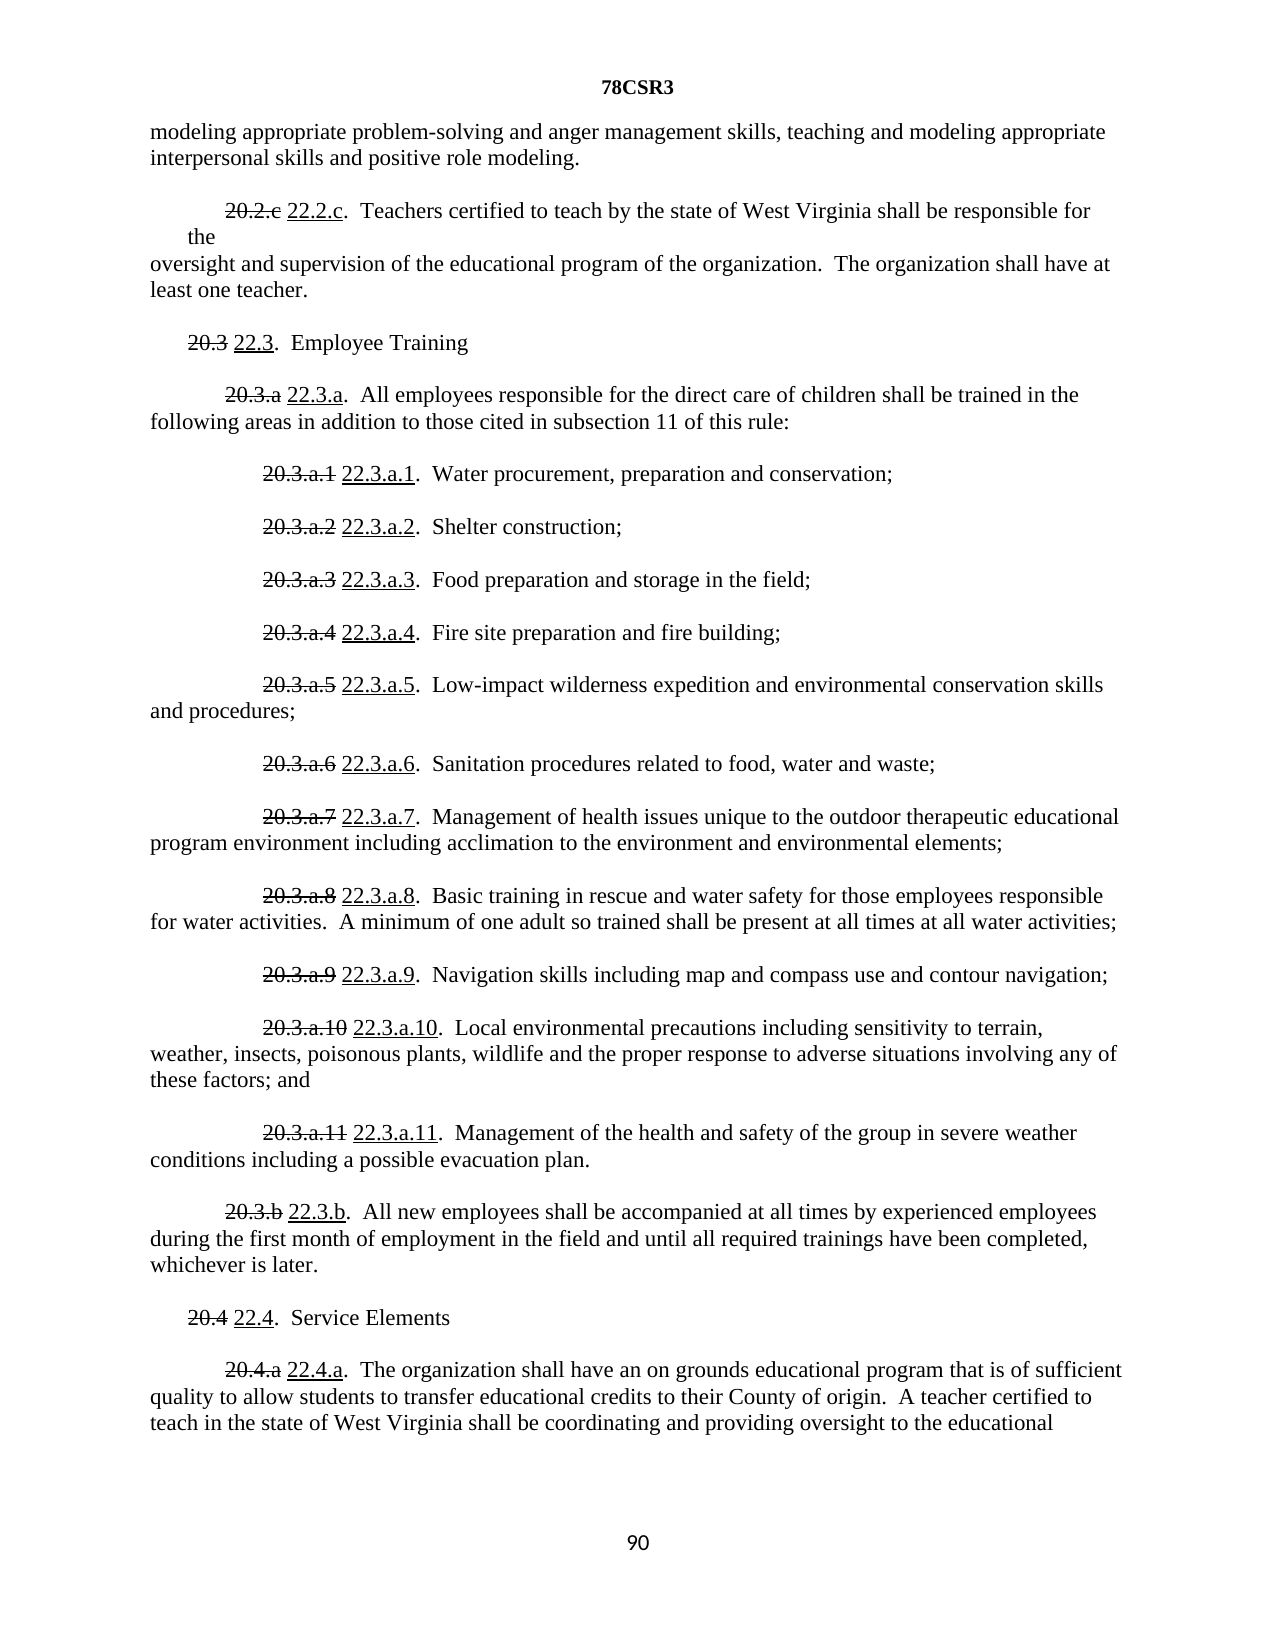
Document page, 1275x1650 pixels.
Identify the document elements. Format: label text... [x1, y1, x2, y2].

text for water activities. A minimum of one adult so trained shall be present at all times at all water activities; [150, 908, 1125, 935]
text 20.3.a.3 22.3.a.3. Food preparation and storage in the field; [225, 566, 1125, 592]
text program environment including acclimation to the environment and environmental elements; [150, 829, 1125, 856]
text 20.3.a.2 22.3.a.2. Shelter construction; [225, 513, 1125, 539]
text 20.3.a.4 22.3.a.4. Fire site preparation and fire building; [225, 618, 1125, 645]
text 20.3 22.3. Employee Training [150, 329, 1125, 355]
text 20.3.b 22.3.b. All new employees shall be accompanied at all times by experienced employees [225, 1198, 1125, 1225]
text 20.3.a.9 22.3.a.9. Navigation skills including map and compass use and contour navigation; [225, 961, 1125, 987]
text following areas in addition to those cited in subsection 11 of this rule: [150, 408, 1125, 434]
text 20.3.a.5 22.3.a.5. Low-impact wilderness expedition and environmental conservation skills [225, 671, 1125, 698]
text 20.3.a.1 22.3.a.1. Water procurement, preparation and conservation; [225, 460, 1125, 487]
text 20.3.a 22.3.a. All employees responsible for the direct care of children shall be trained in the [187, 381, 1125, 408]
text 20.3.a.7 22.3.a.7. Management of health issues unique to the outdoor therapeutic educational [225, 803, 1125, 829]
text weather, insects, poisonous plants, wildlife and the proper response to adverse situations involving any of these factors; and [150, 1040, 1125, 1093]
text oversight and supervision of the educational program of the organization. The organization shall have at least one teacher. [150, 249, 1125, 302]
text 20.3.a.10 22.3.a.10. Local environmental precautions including sensitivity to terrain, [225, 1014, 1125, 1040]
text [150, 1383, 1125, 1436]
text 20.2.c 22.2.c. Teachers certified to teach by the state of West Virginia shall be responsible for the [187, 197, 1125, 249]
text 20.4 22.4. Service Elements [150, 1304, 1125, 1330]
text 20.3.a.11 22.3.a.11. Management of the health and safety of the group in severe weather [225, 1119, 1125, 1146]
text and procedures; [150, 698, 1125, 724]
text 20.3.a.8 22.3.a.8. Basic training in rescue and water safety for those employees responsible [225, 882, 1125, 908]
text during the first month of employment in the field and until all required trainings have been completed, whichever is later. [150, 1225, 1125, 1277]
text 20.3.a.6 22.3.a.6. Sanitation procedures related to food, water and waste; [225, 750, 1125, 777]
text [150, 118, 1125, 171]
text conditions including a possible evacuation plan. [150, 1146, 1125, 1172]
text 20.4.a 22.4.a. The organization shall have an on grounds educational program that is of sufficient [187, 1356, 1125, 1383]
